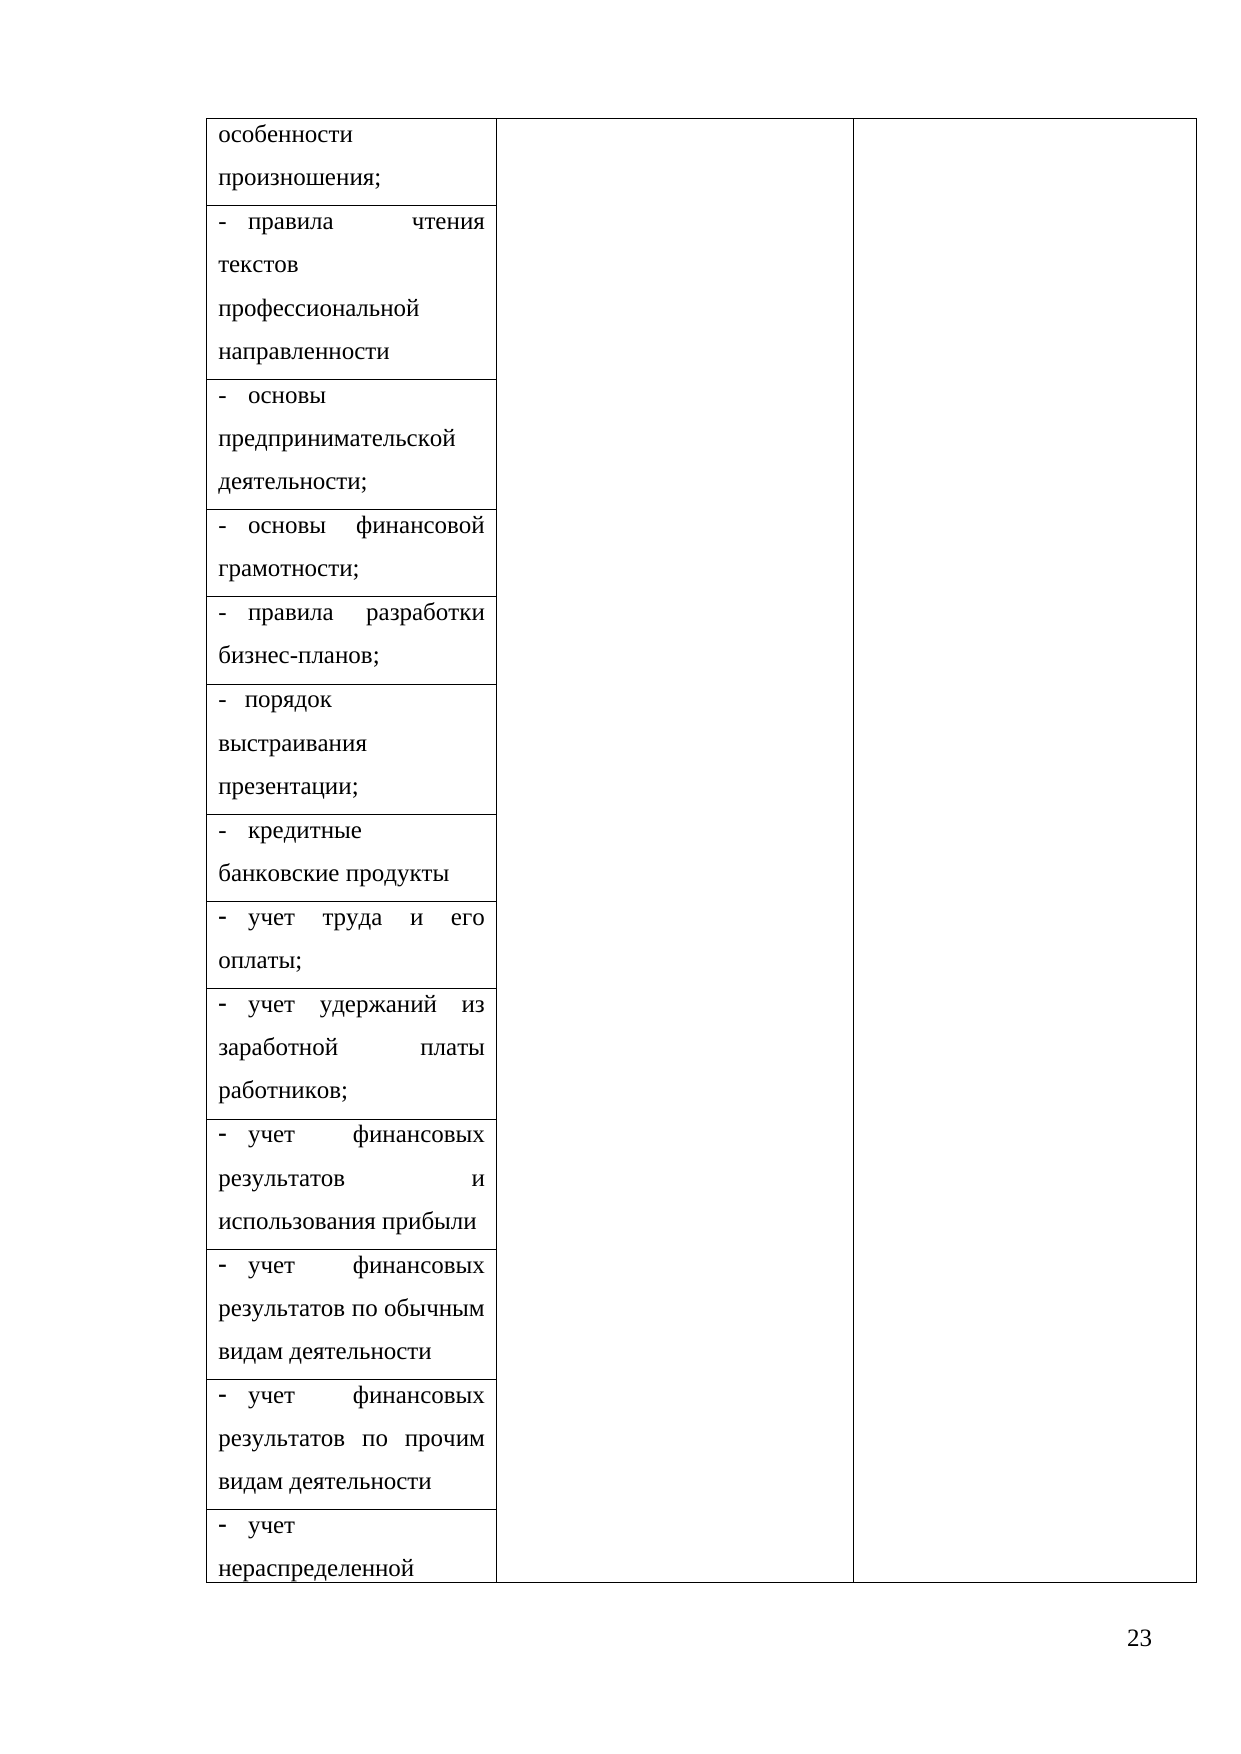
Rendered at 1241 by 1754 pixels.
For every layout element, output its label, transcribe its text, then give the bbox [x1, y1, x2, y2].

table_cell учет финансовых результатов и использования прибыли [207, 1120, 496, 1249]
table_cell учет удержаний из заработной платы работников; [207, 989, 496, 1118]
table_cell порядок выстраивания презентации; [207, 685, 496, 814]
table_cell кредитные банковские продукты [207, 815, 496, 901]
table_cell учет финансовых результатов по прочим видам деятельности [207, 1380, 496, 1509]
table_cell основы финансовой грамотности; [207, 510, 496, 596]
table_cell учет труда и его оплаты; [207, 902, 496, 988]
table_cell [207, 119, 496, 205]
table_cell правила разработки бизнес-планов; [207, 597, 496, 683]
table_cell правила чтения текстов профессиональной направленности [207, 206, 496, 379]
table_cell учет финансовых результатов по обычным видам деятельности [207, 1250, 496, 1379]
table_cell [207, 1510, 496, 1582]
table_cell основы предпринимательской деятельности; [207, 380, 496, 509]
